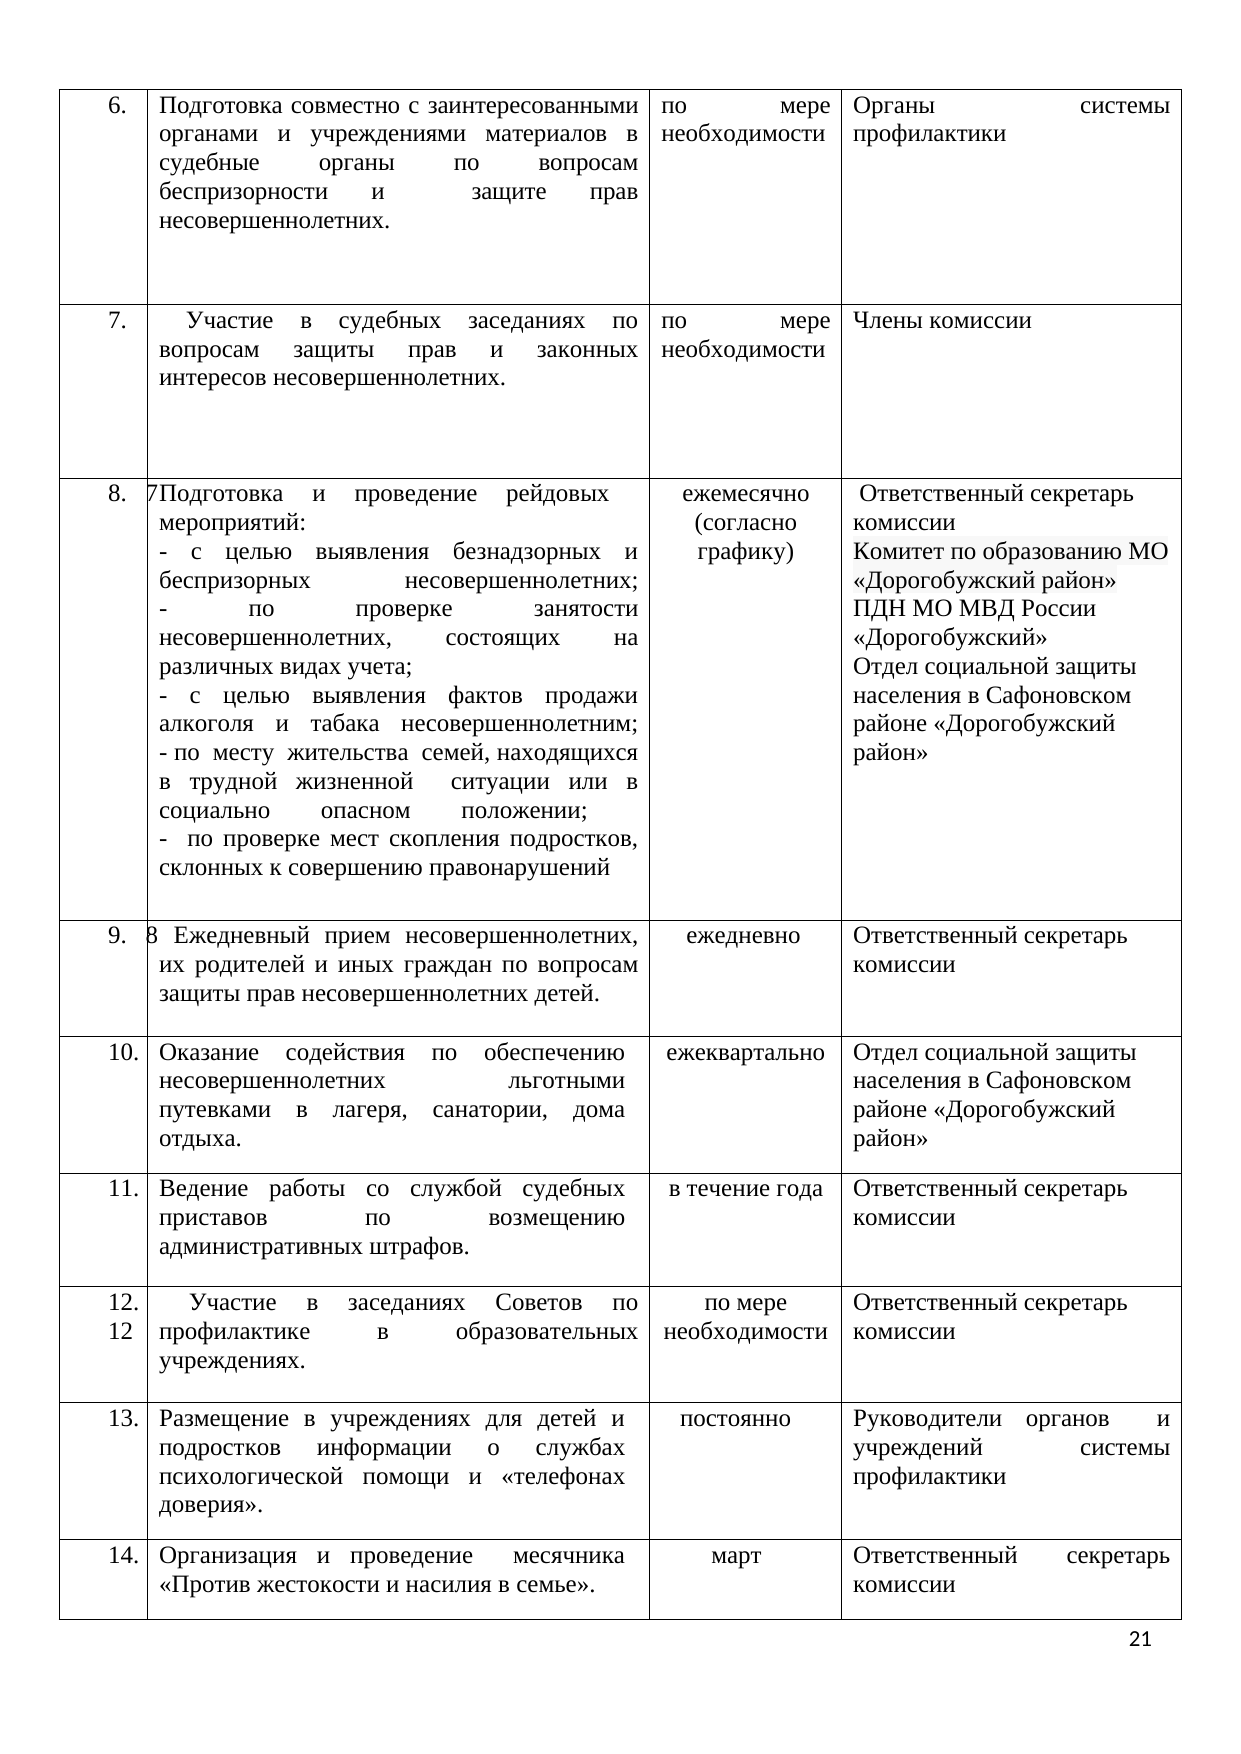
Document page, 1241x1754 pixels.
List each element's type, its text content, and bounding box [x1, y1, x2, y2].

table_cell Органы системы профилактики [842, 90, 1181, 304]
table_cell по мере необходимости [650, 90, 841, 304]
table_cell Размещение в учреждениях для детей и подростков информации о службах психологической помощи и «телефонах доверия». [148, 1403, 649, 1539]
table_cell Ведение работы со службой судебных приставов по возмещению административных штрафов. [148, 1174, 649, 1286]
table_cell [60, 90, 147, 304]
table_cell в течение года [650, 1174, 841, 1286]
table_cell Ответственный секретарь комиссии [842, 921, 1181, 1036]
table_cell Участие в заседаниях Советов по профилактике в образовательных учреждениях. [148, 1287, 649, 1402]
table_cell Ежедневный прием несовершеннолетних, их родителей и иных граждан по вопросам защиты прав несовершеннолетних детей. [148, 921, 649, 1036]
table_cell Отдел социальной защиты населения в Сафоновском районе «Дорогобужский район» [842, 1037, 1181, 1172]
table_cell [60, 1403, 147, 1539]
table_cell [60, 305, 147, 477]
table_cell [60, 1174, 147, 1286]
table_cell Участие в судебных заседаниях по вопросам защиты прав и законных интересов несовершеннолетних. [148, 305, 649, 477]
table_cell [60, 1540, 147, 1618]
table_cell март [650, 1540, 841, 1618]
table_cell 7. [60, 479, 147, 919]
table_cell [148, 1540, 649, 1618]
table_cell [60, 1037, 147, 1172]
table_cell по мере необходимости [650, 1287, 841, 1402]
table_cell Члены комиссии [842, 305, 1181, 477]
table_cell ежеквартально [650, 1037, 841, 1172]
table_cell по мере необходимости [650, 305, 841, 477]
table_cell постоянно [650, 1403, 841, 1539]
table_cell ежедневно [650, 921, 841, 1036]
table_cell 12. [60, 1287, 147, 1402]
table_cell Подготовка совместно с заинтересованными органами и учреждениями материалов в судебные органы по вопросам беспризорности и защите прав несовершеннолетних. [148, 90, 649, 304]
table_cell Подготовка и проведение рейдовых мероприятий: - с целью выявления безнадзорных и беспризорных несовершеннолетних; - по проверке занятости несовершеннолетних, состоящих на различных видах учета; - с целью выявления фактов продажи алкоголя и табака несовершеннолетним; - по месту жительства семей, находящихся в трудной жизненной ситуации или в социально опасном положении; - по проверке мест скопления подростков, склонных к совершению правонарушений [148, 479, 649, 919]
table_cell Ответственный секретарь комиссии [842, 1174, 1181, 1286]
table_cell Ответственный секретарь комиссии [842, 1287, 1181, 1402]
table_cell 8. [60, 921, 147, 1036]
table_cell ежемесячно (согласно графику) [650, 479, 841, 919]
table_cell Оказание содействия по обеспечению несовершеннолетних льготными путевками в лагеря, санатории, дома отдыха. [148, 1037, 649, 1172]
table_cell Руководители органов и учреждений системы профилактики [842, 1403, 1181, 1539]
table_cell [842, 1540, 1181, 1618]
